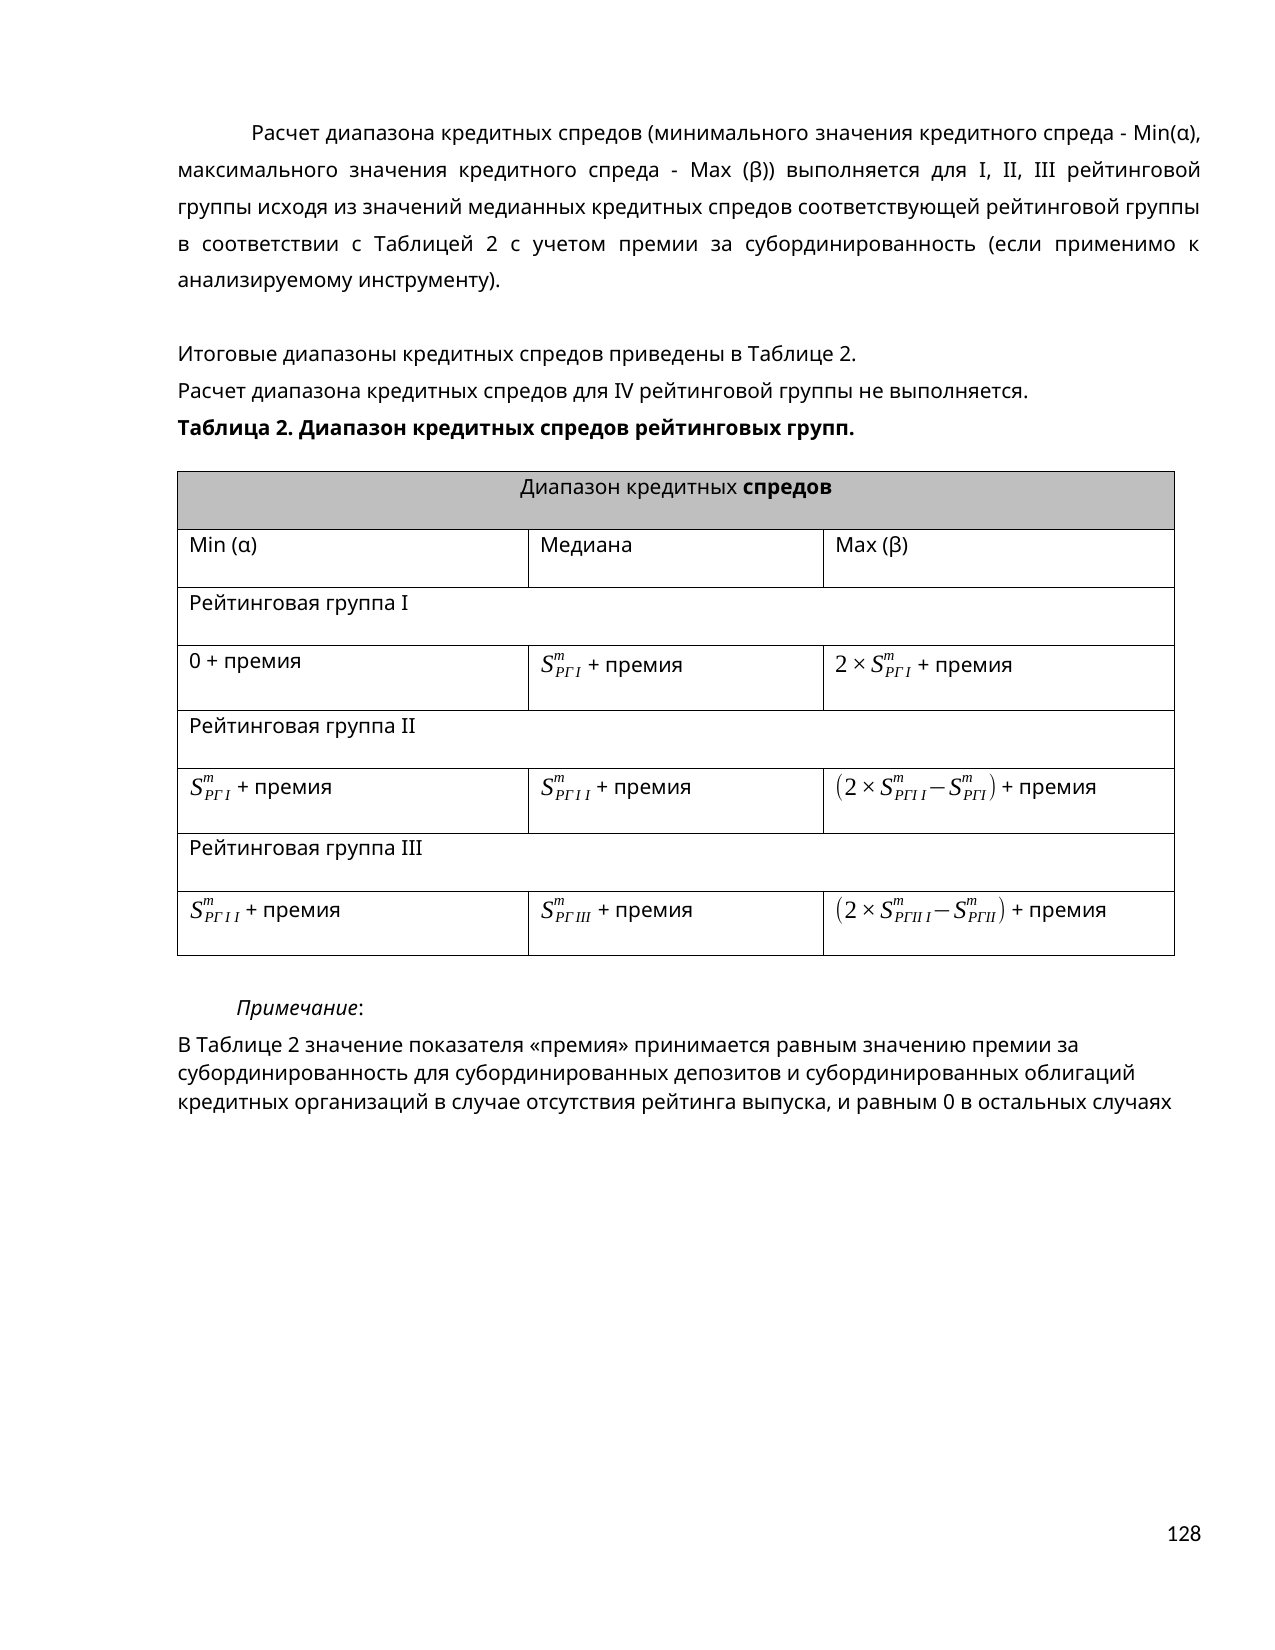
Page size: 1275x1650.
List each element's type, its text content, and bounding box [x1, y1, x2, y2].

table_header Диапазон кредитных спредов [178, 472, 1174, 529]
table_cell Медиана [529, 530, 823, 587]
text Расчет диапазона кредитных спредов (минимального значения кредитного спреда - Min(α), максимального значения кредитного спреда - Max (β)) выполняется для I, II, III рейтинговой группы исходя из значений медианных кредитных спредов соответствующей рейтинговой группы в соответствии с Таблицей 2 с учетом премии за субординированность (если применимо к анализируемому инструменту). [177, 118, 1201, 294]
table_cell + премия [178, 892, 528, 955]
table_cell Min (α) [178, 530, 528, 587]
table_cell + премия [529, 646, 823, 710]
table_cell 0 + премия [178, 646, 528, 710]
table_cell Рейтинговая группа I [178, 588, 1174, 645]
table_cell + премия [824, 646, 1174, 710]
table_cell Рейтинговая группа III [178, 834, 1174, 891]
table_cell + премия [824, 769, 1174, 832]
text Расчет диапазона кредитных спредов для IV рейтинговой группы не выполняется. [177, 376, 1201, 405]
table_cell + премия [824, 892, 1174, 955]
text В Таблице 2 значение показателя «премия» принимается равным значению премии за субординированность для субординированных депозитов и субординированных облигаций кредитных организаций в случае отсутствия рейтинга выпуска, и равным 0 в остальных случаях [177, 1030, 1201, 1115]
text Примечание: [236, 993, 1201, 1022]
table_cell Max (β) [824, 530, 1174, 587]
text Итоговые диапазоны кредитных спредов приведены в Таблице 2. [177, 339, 1201, 368]
table_cell + премия [178, 769, 528, 832]
table_cell + премия [529, 769, 823, 832]
table_cell + премия [529, 892, 823, 955]
text Таблица 2. Диапазон кредитных спредов рейтинговых групп. [177, 413, 1201, 442]
table_cell Рейтинговая группа II [178, 711, 1174, 768]
